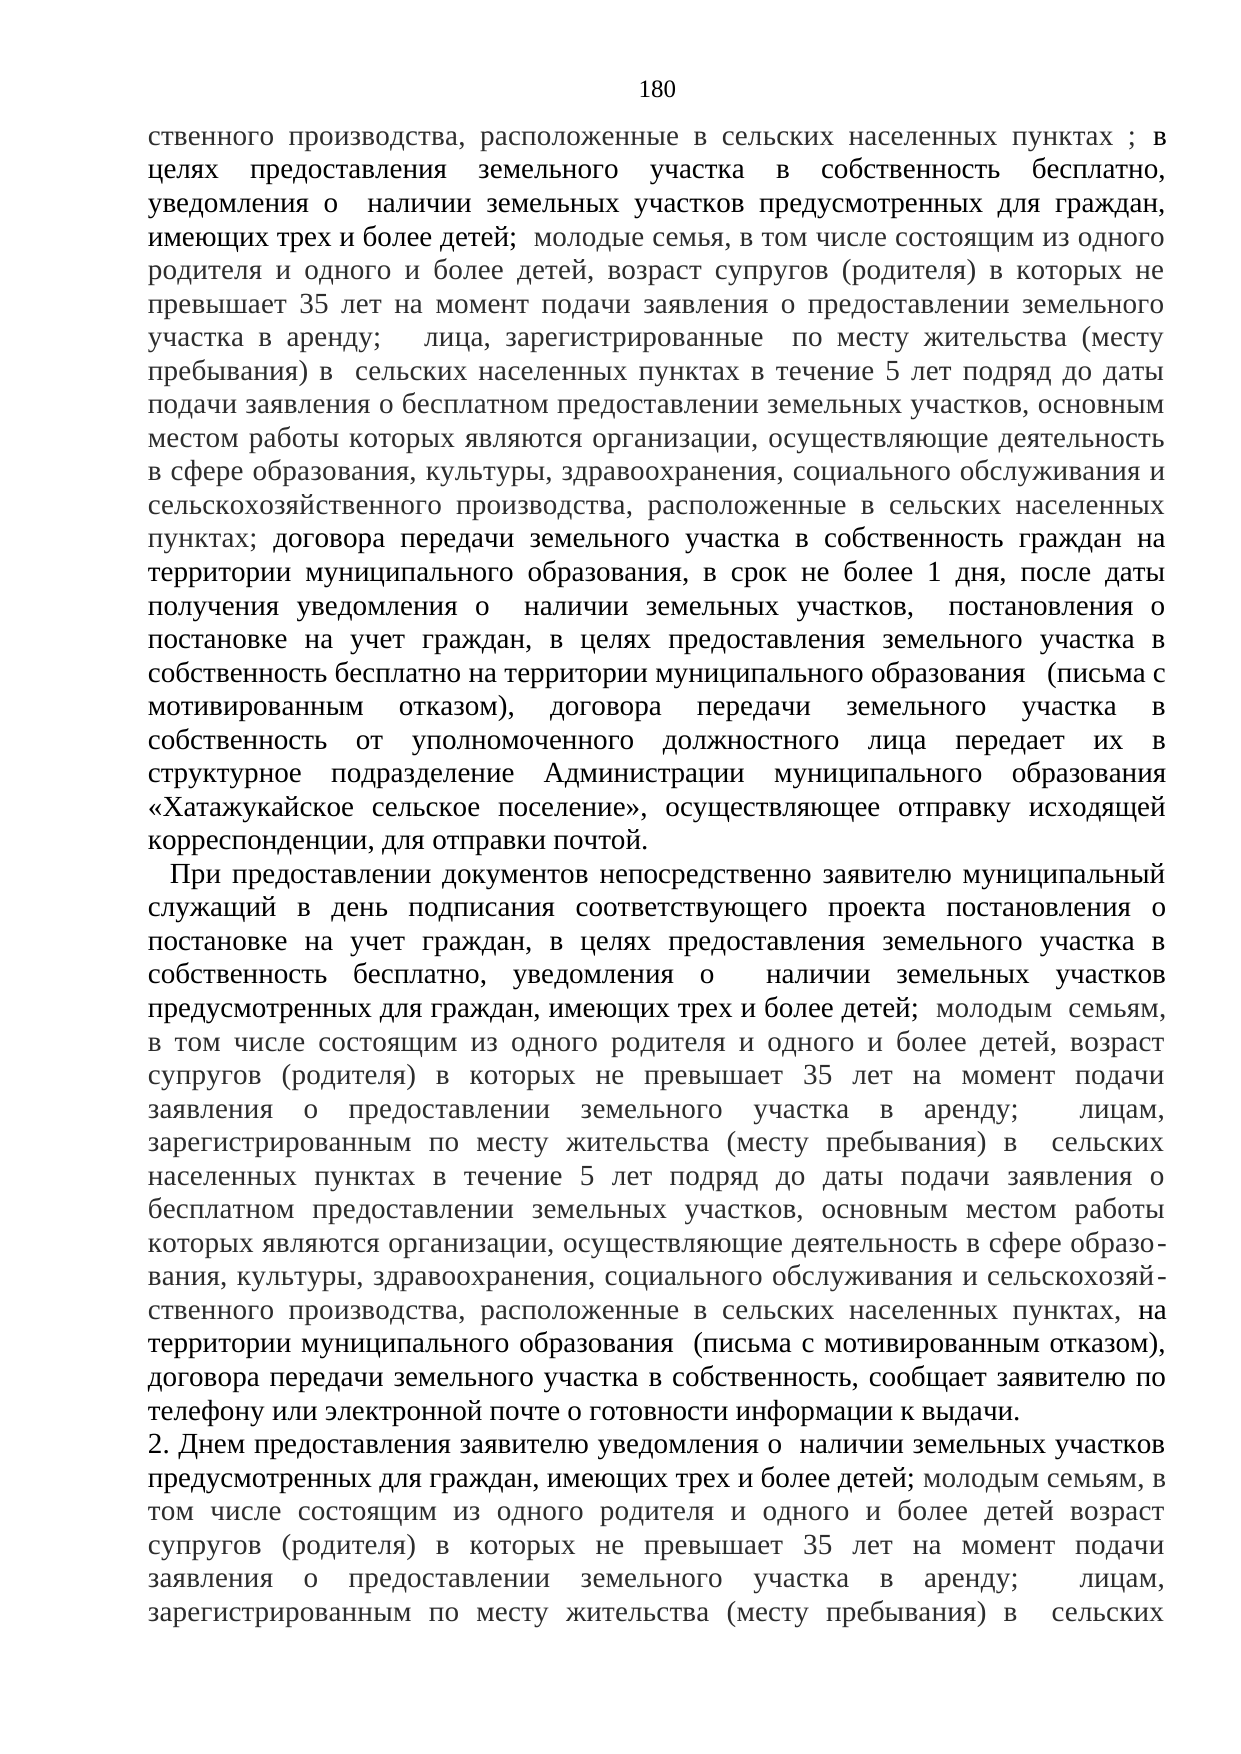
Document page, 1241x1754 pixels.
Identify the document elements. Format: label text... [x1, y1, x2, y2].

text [148, 118, 1167, 856]
text При предоставлении документов непосредственно заявителю муниципальный служащий в день подписания соответствующего проекта постановления о постановке на учет граждан, в целях предоставления земельного участка в собственность бесплатно, уведомления о наличии земельных участков предусмотренных для граждан, имеющих трех и более детей; молодым семьям, в том числе состоящим из одного родителя и одного и более детей, возраст супругов (родителя) в которых не превышает 35 лет на момент подачи заявления о предоставлении земельного участка в аренду; лицам, зарегистрированным по месту жительства (месту пребывания) в сельских населенных пунктах в течение 5 лет подряд до даты подачи заявления о бесплатном предоставлении земельных участков, основным местом работы которых являются организации, осуществляющие деятельность в сфере образования, культуры, здравоохранения, социального обслуживания и сельскохозяйственного производства, расположенные в сельских населенных пунктах, на территории муниципального образования (письма с мотивированным отказом), договора передачи земельного участка в собственность, сообщает заявителю по телефону или электронной почте о готовности информации к выдачи. [148, 856, 1167, 1426]
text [148, 1426, 1167, 1627]
